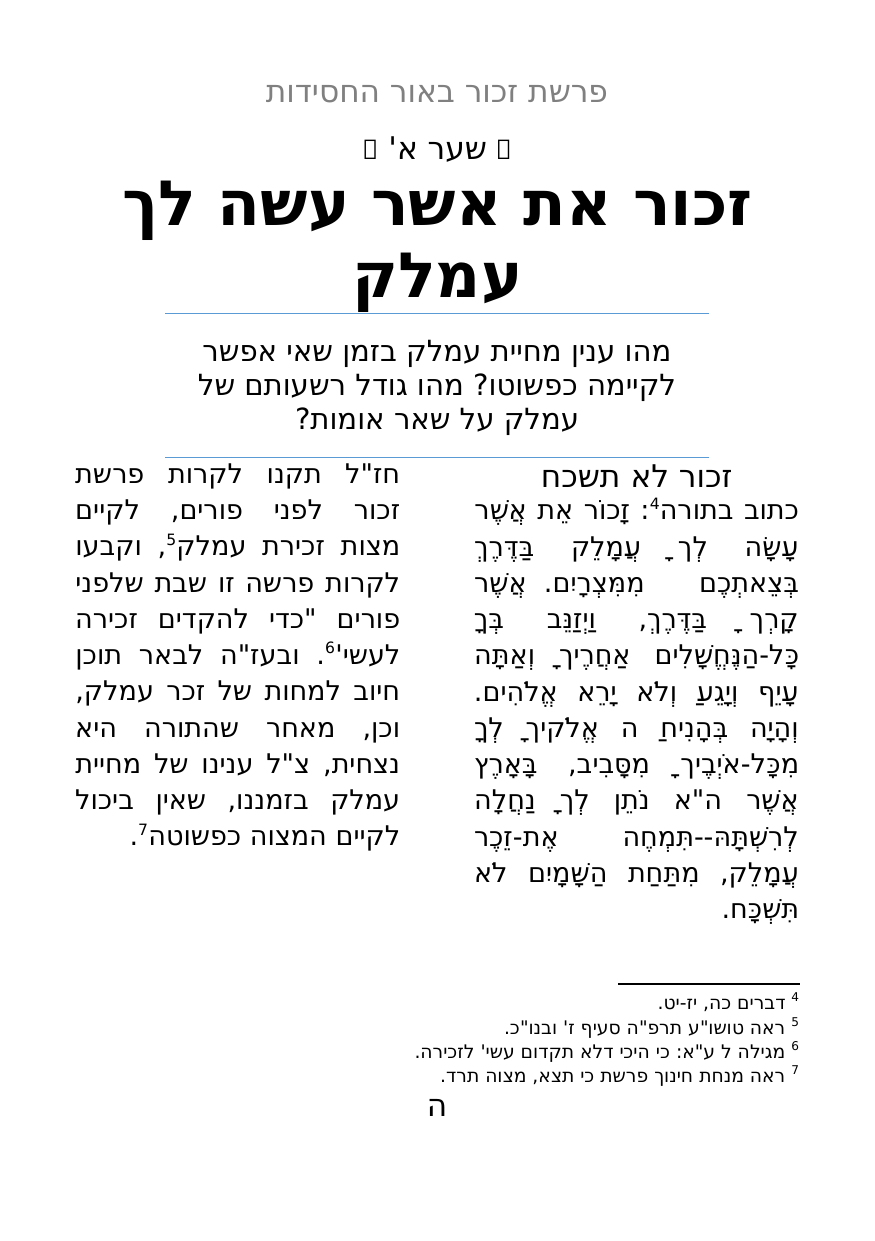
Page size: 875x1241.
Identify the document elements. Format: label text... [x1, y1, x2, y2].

subtitle זכור לא תשכח [474, 458, 799, 494]
text  שער א'  [75, 130, 799, 167]
subtitle זכור את אשר עשה לך עמלק [75, 167, 799, 313]
text חז"ל תקנו לקרות פרשת זכור לפני פורים, לקיים מצות זכירת עמלק, וקבעו לקרות פרשה זו שבת שלפני פורים "כדי להקדים זכירה לעשי'. ובעז"ה לבאר תוכן חיוב למחות של זכר עמלק, וכן, מאחר שהתורה היא נצחית, צ"ל ענינו של מחיית עמלק בזמננו, שאין ביכול לקיים המצוה כפשוטה. [75, 458, 400, 852]
text מהו ענין מחיית עמלק בזמן שאי אפשר לקיימה כפשוטו? מהו גודל רשעותם של עמלק על שאר אומות? [165, 314, 709, 457]
text כתוב בתורה: זָכוֹר אֵת אֲשֶׁר עָשָׂה לְךָ עֲמָלֵק בַּדֶּרֶךְ בְּצֵאתְכֶם מִמִּצְרָיִם. אֲשֶׁר קָרְךָ בַּדֶּרֶךְ, וַיְזַנֵּב בְּךָ כָּל-הַנֶּחֱשָׁלִים אַחֲרֶיךָ וְאַתָּה עָיֵף וְיָגֵעַ וְלֹא יָרֵא אֱלֹהִים. וְהָיָה בְּהָנִיחַ ה אֱלֹקיךָ לְךָ מִכָּל-אֹיְבֶיךָ מִסָּבִיב, בָּאָרֶץ אֲשֶׁר ה"א נֹתֵן לְךָ נַחֲלָה לְרִשְׁתָּהּ--תִּמְחֶה אֶת-זֵכֶר עֲמָלֵק, מִתַּחַת הַשָּׁמָיִם לֹא תִּשְׁכָּח. [474, 494, 799, 925]
